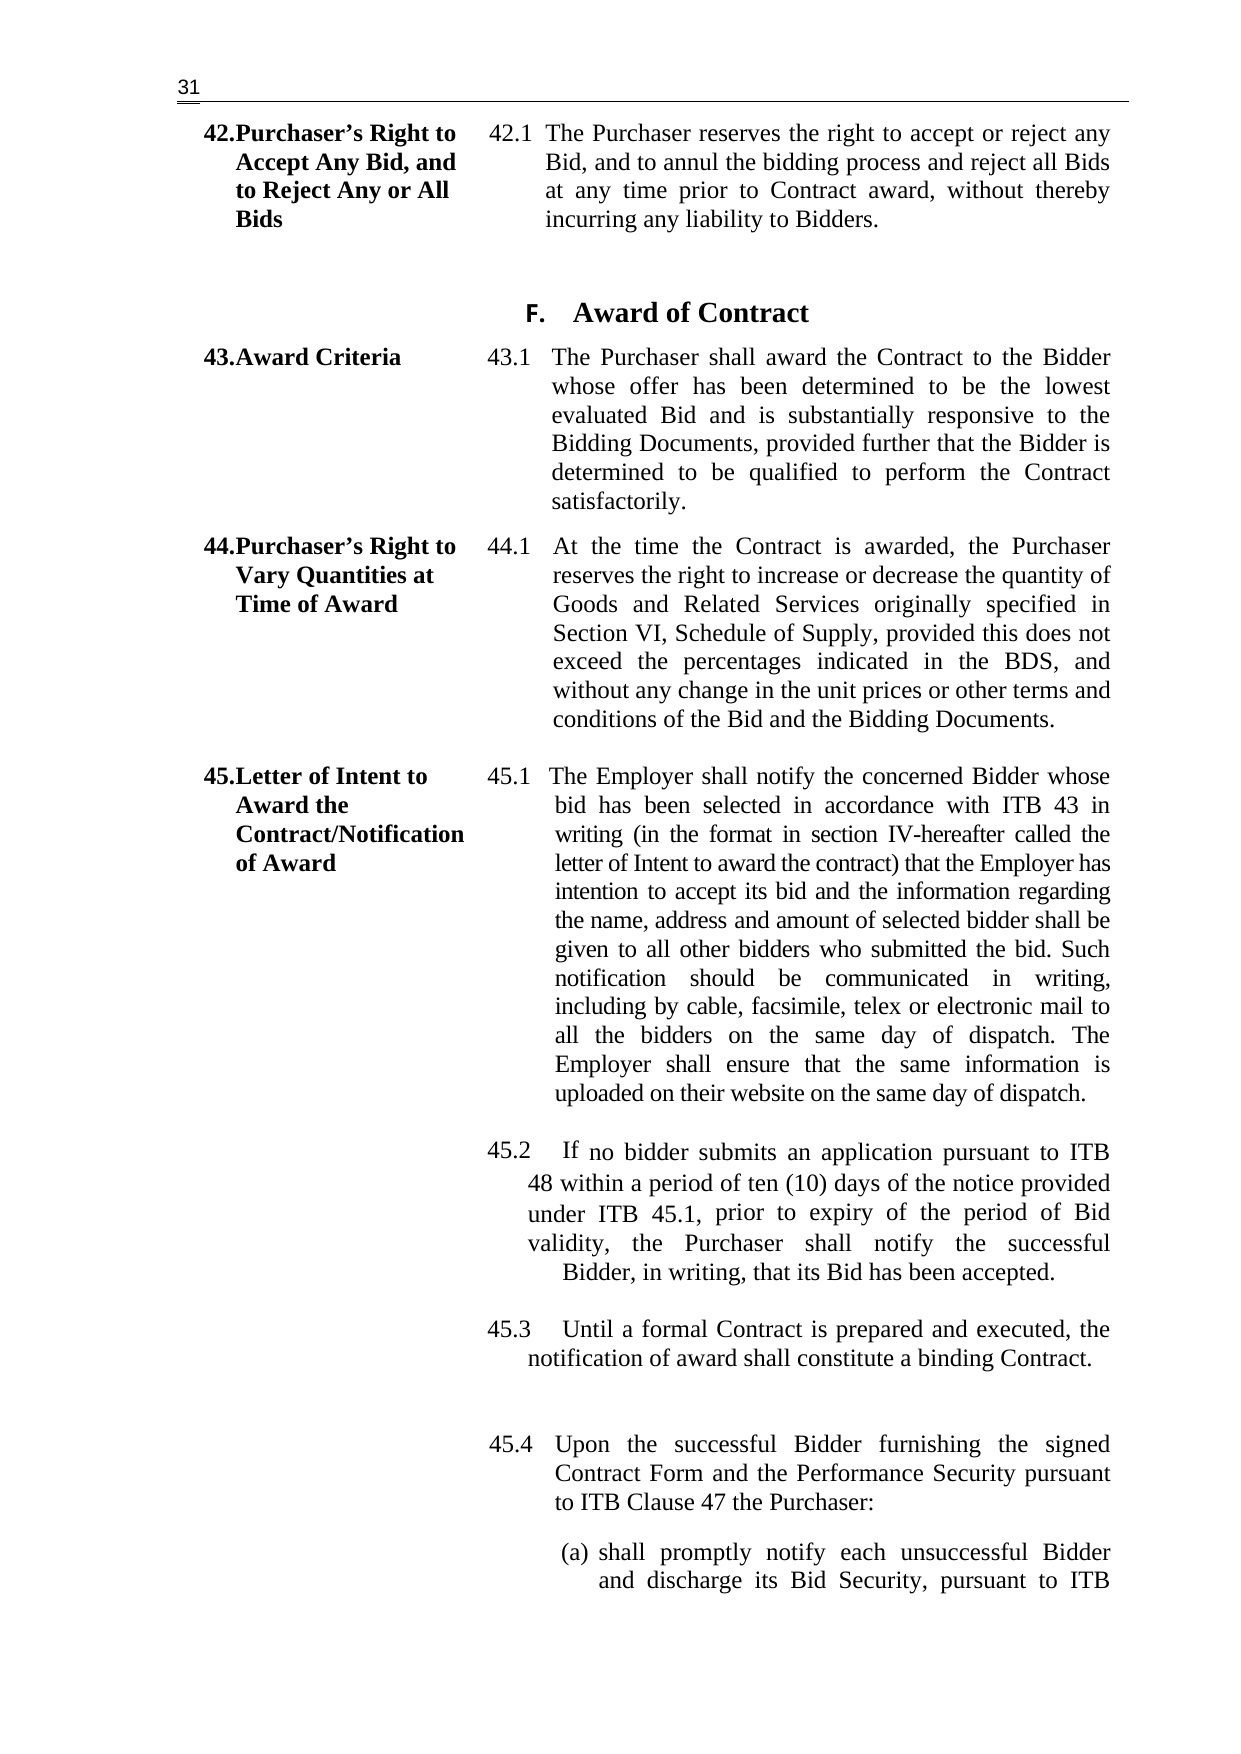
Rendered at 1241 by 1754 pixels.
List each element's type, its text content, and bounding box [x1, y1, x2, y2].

table_cell 42.1 The Purchaser reserves the right to accept or reject any Bid, and to annul the bidding process and reject all Bids at any time prior to Contract award, without thereby incurring any liability to Bidders. [476, 118, 1122, 283]
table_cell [192, 761, 476, 1594]
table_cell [476, 761, 1122, 1594]
table_cell Award of Contract [192, 283, 1122, 342]
table_cell 43.1 The Purchaser shall award the Contract to the Bidder whose offer has been determined to be the lowest evaluated Bid and is substantially responsive to the Bidding Documents, provided further that the Bidder is determined to be qualified to perform the Contract satisfactorily. [476, 342, 1122, 531]
table_cell 42. Purchaser’s Right to Accept Any Bid, and to Reject Any or All Bids [192, 118, 476, 283]
table_cell 44.1 At the time the Contract is awarded, the Purchaser reserves the right to increase or decrease the quantity of Goods and Related Services originally specified in Section VI, Schedule of Supply, provided this does not exceed the percentages indicated in the , and without any change in the unit prices or other terms and conditions of the Bid and the Bidding Documents. [476, 531, 1122, 761]
table_cell 43. Award Criteria [192, 342, 476, 531]
table_cell 44. Purchaser’s Right to Vary Quantities at Time of Award [192, 531, 476, 761]
